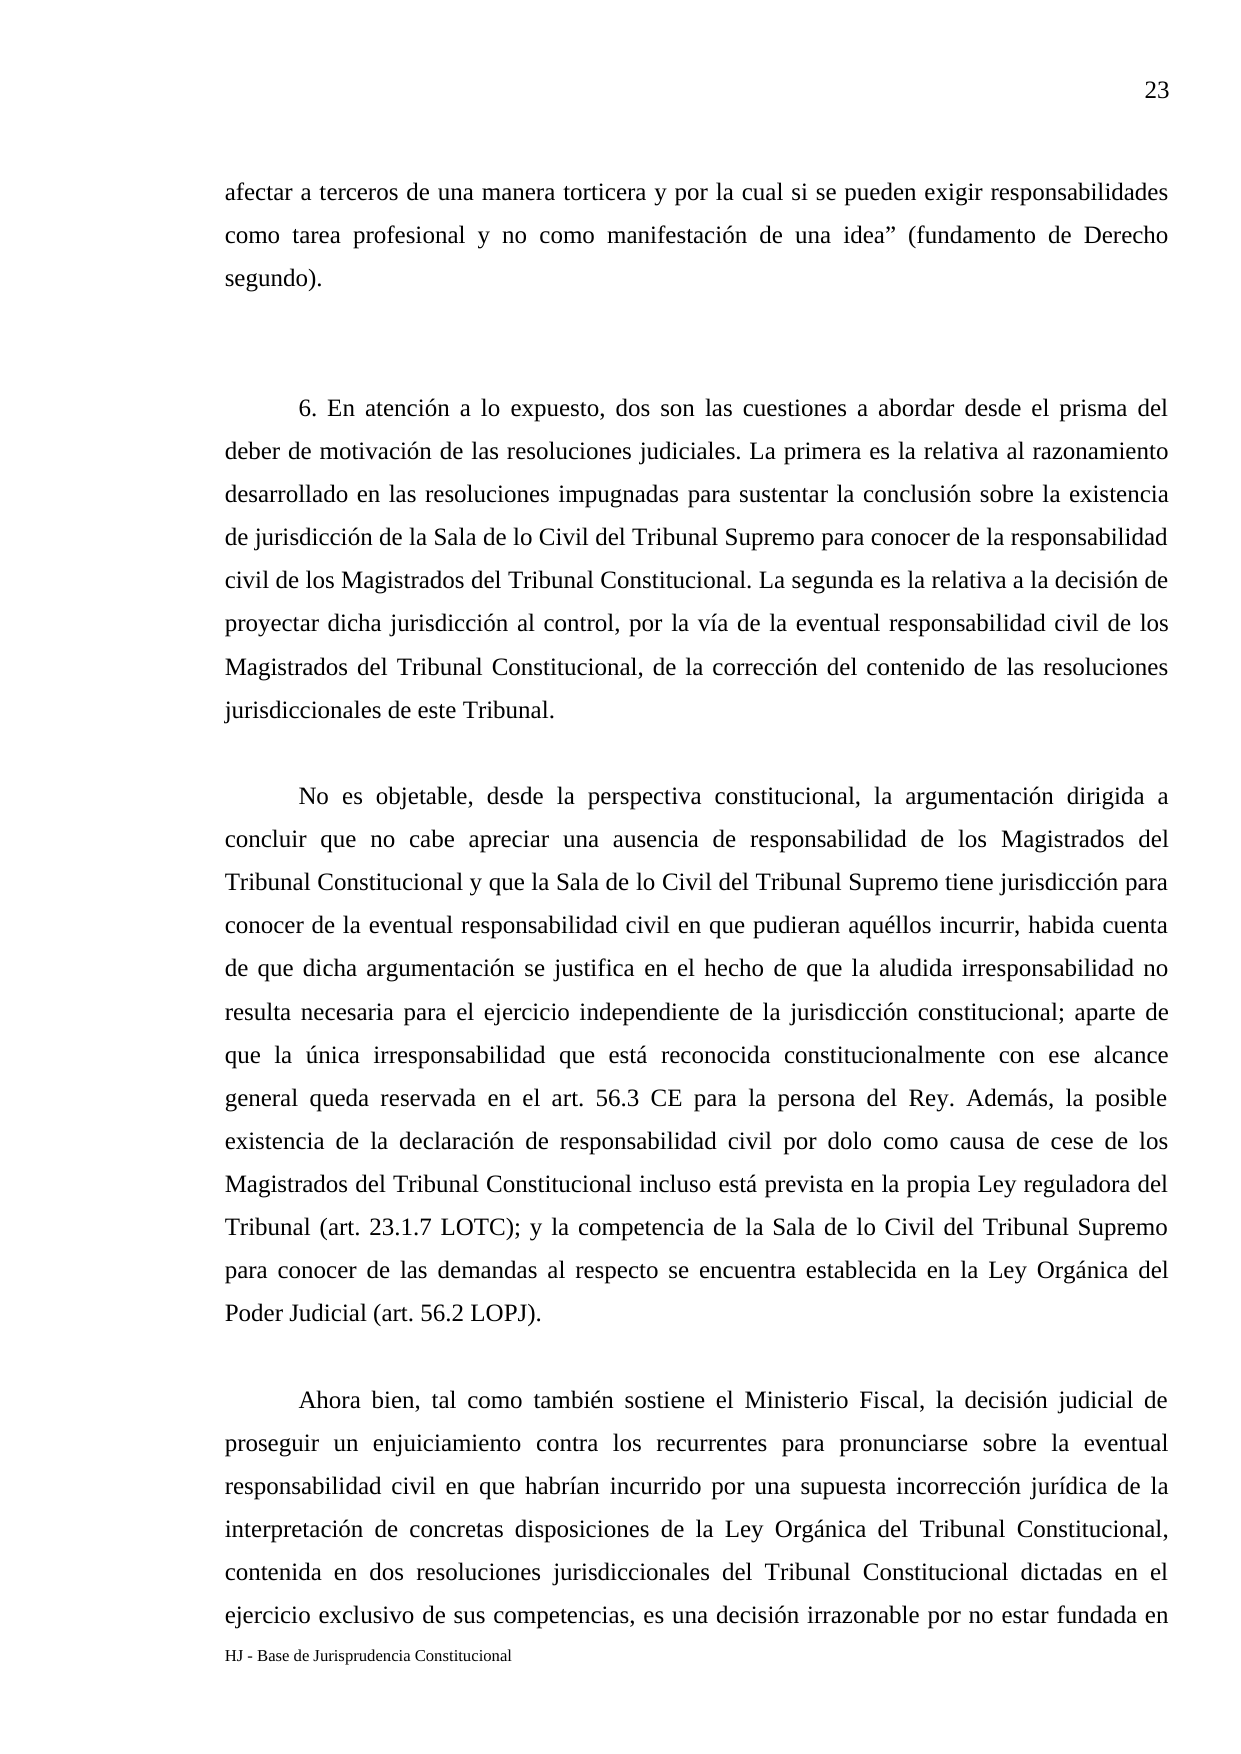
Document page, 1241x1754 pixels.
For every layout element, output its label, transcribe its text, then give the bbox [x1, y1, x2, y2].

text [224, 1385, 1169, 1629]
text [224, 177, 1169, 292]
text No es objetable, desde la perspectiva constitucional, la argumentación dirigida a concluir que no cabe apreciar una ausencia de responsabilidad de los Magistrados del Tribunal Constitucional y que la Sala de lo Civil del Tribunal Supremo tiene jurisdicción para conocer de la eventual responsabilidad civil en que pudieran aquéllos incurrir, habida cuenta de que dicha argumentación se justifica en el hecho de que la aludida irresponsabilidad no resulta necesaria para el ejercicio independiente de la jurisdicción constitucional; aparte de que la única irresponsabilidad que está reconocida constitucionalmente con ese alcance general queda reservada en el art. 56.3 CE para la persona del Rey. Además, la posible existencia de la declaración de responsabilidad civil por dolo como causa de cese de los Magistrados del Tribunal Constitucional incluso está prevista en la propia Ley reguladora del Tribunal (art. 23.1.7 LOTC); y la competencia de la Sala de lo Civil del Tribunal Supremo para conocer de las demandas al respecto se encuentra establecida en la Ley Orgánica del Poder Judicial (art. 56.2 LOPJ). [224, 781, 1169, 1327]
text 6. En atención a lo expuesto, dos son las cuestiones a abordar desde el prisma del deber de motivación de las resoluciones judiciales. La primera es la relativa al razonamiento desarrollado en las resoluciones impugnadas para sustentar la conclusión sobre la existencia de jurisdicción de la Sala de lo Civil del Tribunal Supremo para conocer de la responsabilidad civil de los Magistrados del Tribunal Constitucional. La segunda es la relativa a la decisión de proyectar dicha jurisdicción al control, por la vía de la eventual responsabilidad civil de los Magistrados del Tribunal Constitucional, de la corrección del contenido de las resoluciones jurisdiccionales de este Tribunal. [224, 393, 1169, 723]
